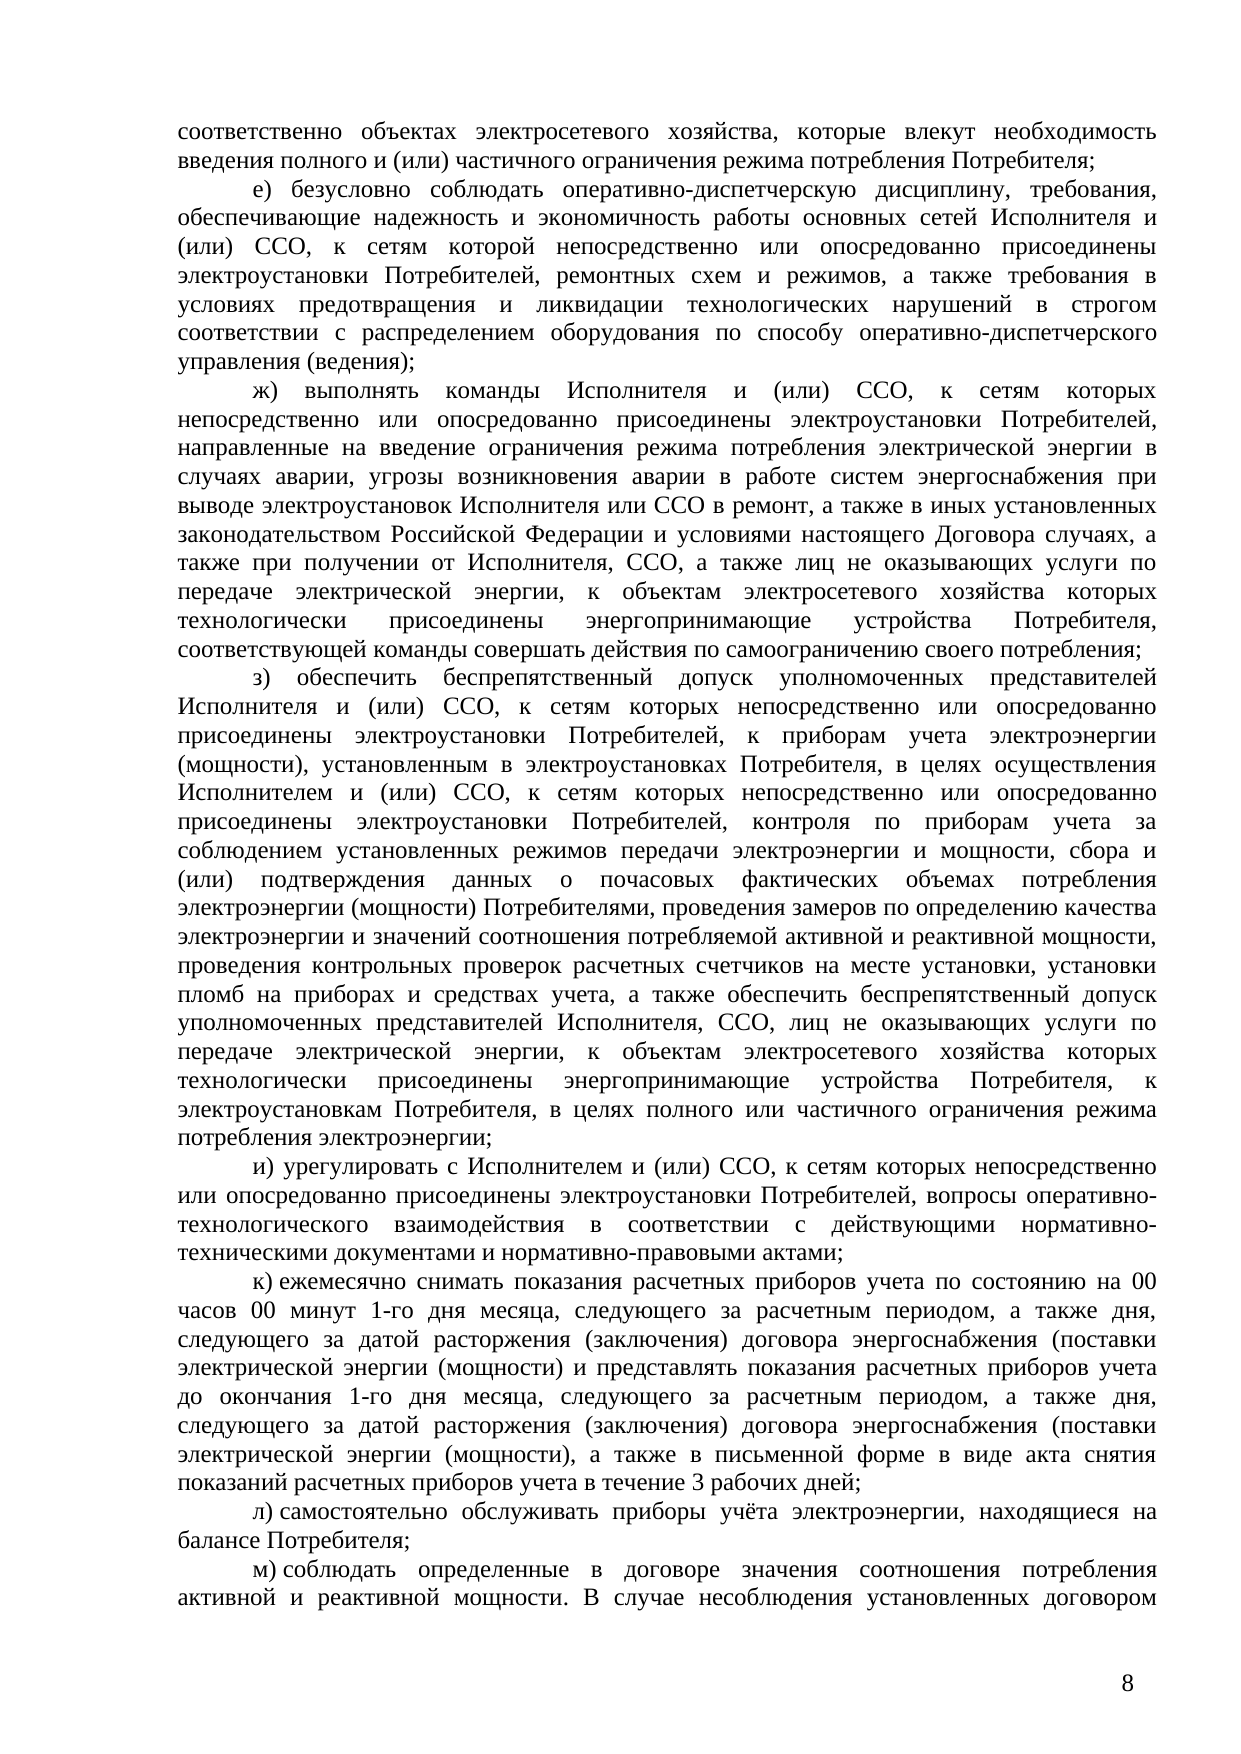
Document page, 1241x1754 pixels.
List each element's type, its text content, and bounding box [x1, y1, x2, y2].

text и) урегулировать с Исполнителем и (или) ССО, к сетям которых непосредственно или опосредованно присоединены электроустановки Потребителей, вопросы оперативно-технологического взаимодействия в соответствии с действующими нормативно-техническими документами и нормативно-правовыми актами; [177, 1151, 1158, 1266]
text к) ежемесячно снимать показания расчетных приборов учета по состоянию на 00 часов 00 минут 1-го дня месяца, следующего за расчетным периодом, а также дня, следующего за датой расторжения (заключения) договора энергоснабжения (поставки электрической энергии (мощности) и представлять показания расчетных приборов учета до окончания 1-го дня месяца, следующего за расчетным периодом, а также дня, следующего за датой расторжения (заключения) договора энергоснабжения (поставки электрической энергии (мощности), а также в письменной форме в виде акта снятия показаний расчетных приборов учета в течение 3 рабочих дней; [177, 1266, 1158, 1496]
text ж) выполнять команды Исполнителя и (или) ССО, к сетям которых непосредственно или опосредованно присоединены электроустановки Потребителей, направленные на введение ограничения режима потребления электрической энергии в случаях аварии, угрозы возникновения аварии в работе систем энергоснабжения при выводе электроустановок Исполнителя или ССО в ремонт, а также в иных установленных законодательством Российской Федерации и условиями настоящего Договора случаях, а также при получении от Исполнителя, ССО, а также лиц не оказывающих услуги по передаче электрической энергии, к объектам электросетевого хозяйства которых технологически присоединены энергопринимающие устройства Потребителя, соответствующей команды совершать действия по самоограничению своего потребления; [177, 375, 1158, 662]
text л) самостоятельно обслуживать приборы учёта электроэнергии, находящиеся на балансе Потребителя; [177, 1496, 1158, 1554]
text з) обеспечить беспрепятственный допуск уполномоченных представителей Исполнителя и (или) ССО, к сетям которых непосредственно или опосредованно присоединены электроустановки Потребителей, к приборам учета электроэнергии (мощности), установленным в электроустановках Потребителя, в целях осуществления Исполнителем и (или) ССО, к сетям которых непосредственно или опосредованно присоединены электроустановки Потребителей, контроля по приборам учета за соблюдением установленных режимов передачи электроэнергии и мощности, сбора и (или) подтверждения данных о почасовых фактических объемах потребления электроэнергии (мощности) Потребителями, проведения замеров по определению качества электроэнергии и значений соотношения потребляемой активной и реактивной мощности, проведения контрольных проверок расчетных счетчиков на месте установки, установки пломб на приборах и средствах учета, а также обеспечить беспрепятственный допуск уполномоченных представителей Исполнителя, ССО, лиц не оказывающих услуги по передаче электрической энергии, к объектам электросетевого хозяйства которых технологически присоединены энергопринимающие устройства Потребителя, к электроустановкам Потребителя, в целях полного или частичного ограничения режима потребления электроэнергии; [177, 662, 1158, 1151]
text е) безусловно соблюдать оперативно-диспетчерскую дисциплину, требования, обеспечивающие надежность и экономичность работы основных сетей Исполнителя и (или) ССО, к сетям которой непосредственно или опосредованно присоединены электроустановки Потребителей, ремонтных схем и режимов, а также требования в условиях предотвращения и ликвидации технологических нарушений в строгом соответствии с распределением оборудования по способу оперативно-диспетчерского управления (ведения); [177, 174, 1158, 375]
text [177, 116, 1158, 174]
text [177, 1554, 1158, 1611]
